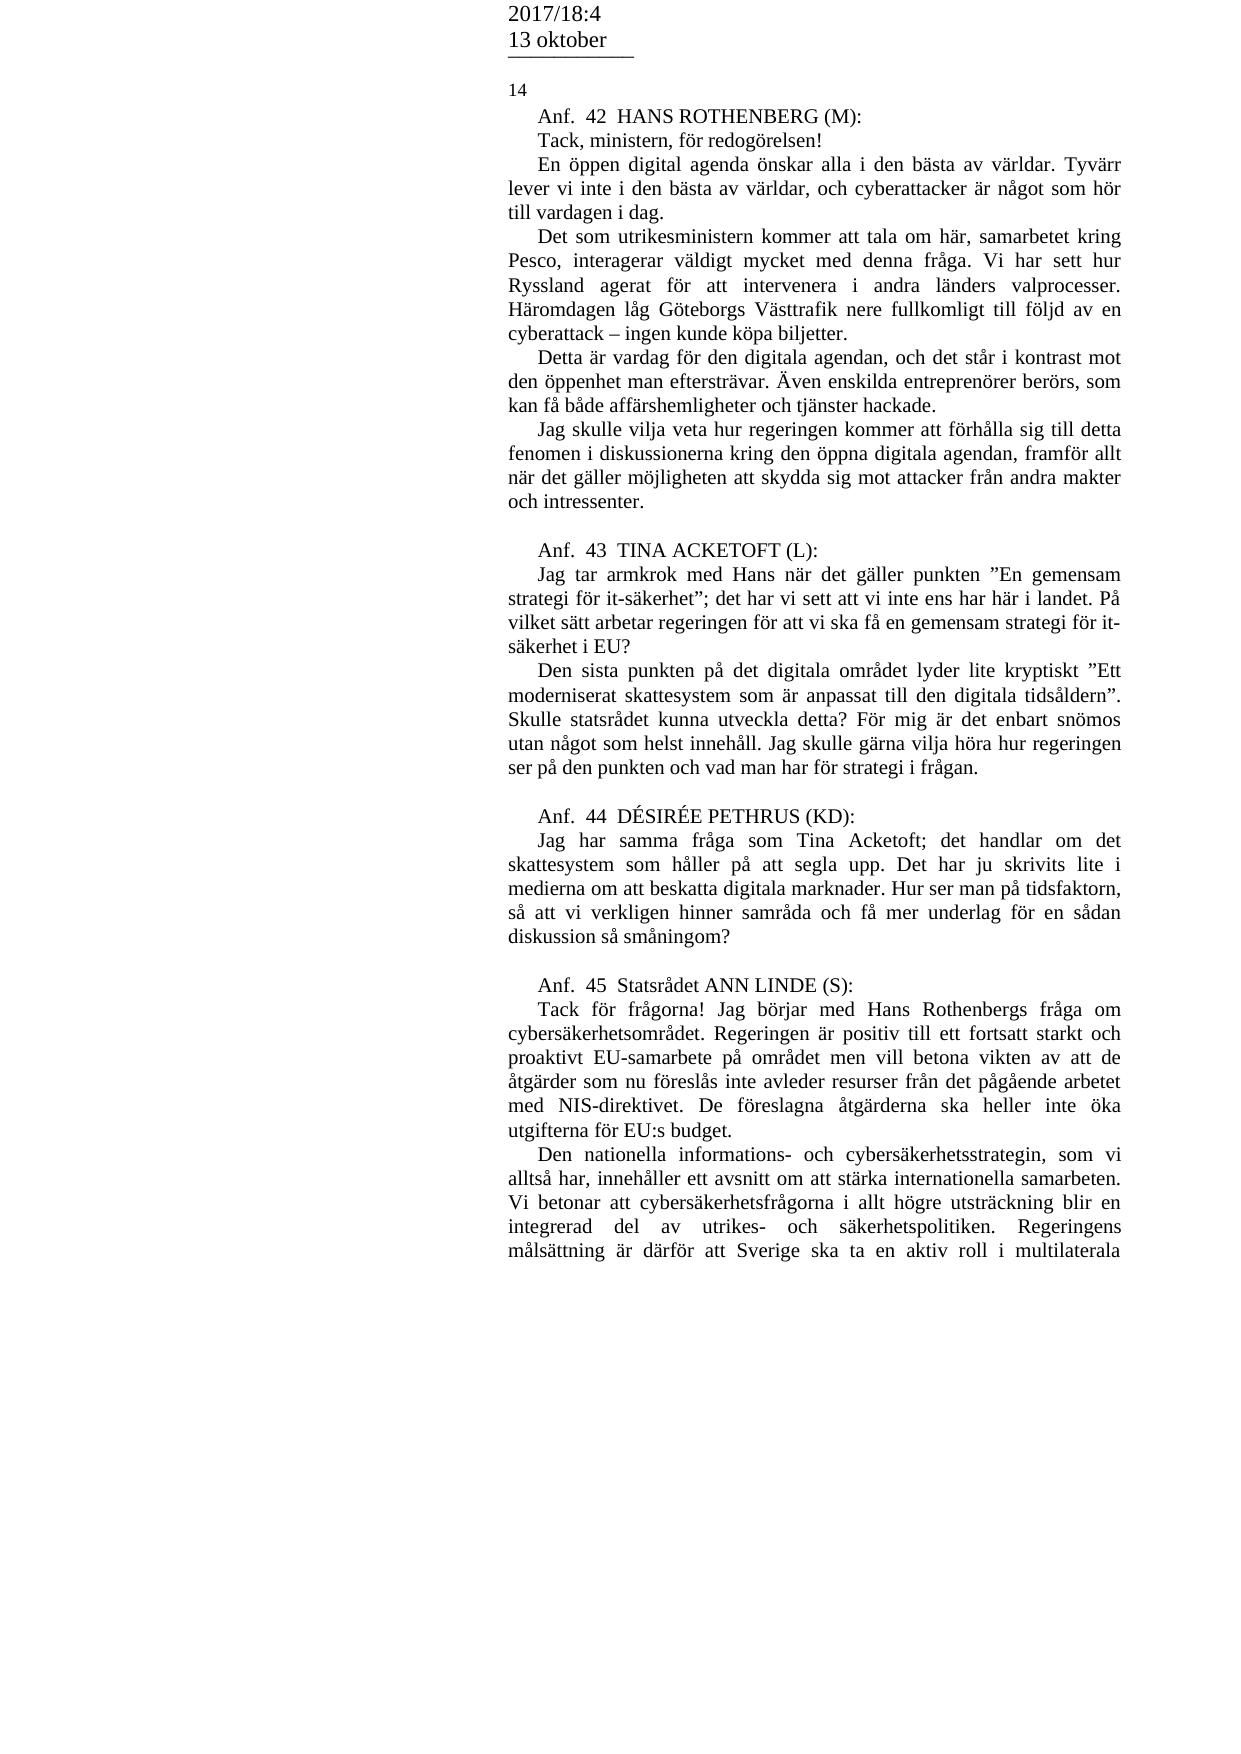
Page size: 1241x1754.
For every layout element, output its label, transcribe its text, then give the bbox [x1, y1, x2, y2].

text Den sista punkten på det digitala området lyder lite kryptiskt ”Ett moderniserat skattesystem som är anpassat till den digitala tidsåldern”. Skulle statsrådet kunna utveckla detta? För mig är det enbart snömos utan något som helst innehåll. Jag skulle gärna vilja höra hur regeringen ser på den punkten och vad man har för strategi i frågan. [508, 658, 1122, 779]
text Tack, ministern, för redogörelsen! [508, 128, 1122, 152]
text Tack för frågorna! Jag börjar med Hans Rothenbergs fråga om cybersäkerhetsområdet. Regeringen är positiv till ett fortsatt starkt och proaktivt EU-samarbete på området men vill betona vikten av att de åtgärder som nu föreslås inte avleder resurser från det pågående arbetet med NIS-direktivet. De föreslagna åtgärderna ska heller inte öka utgifterna för EU:s budget. [508, 997, 1122, 1142]
subtitle Anf. 42 HANS ROTHENBERG (M): [537, 104, 1122, 128]
text Det som utrikesministern kommer att tala om här, samarbetet kring Pesco, interagerar väldigt mycket med denna fråga. Vi har sett hur Ryssland agerat för att intervenera i andra länders valprocesser. Häromdagen låg Göteborgs Västtrafik nere fullkomligt till följd av en cyberattack – ingen kunde köpa biljetter. [508, 224, 1122, 345]
text Jag har samma fråga som Tina Acketoft; det handlar om det skattesystem som håller på att segla upp. Det har ju skrivits lite i medierna om att beskatta digitala marknader. Hur ser man på tidsfaktorn, så att vi verkligen hinner samråda och få mer underlag för en sådan diskussion så småningom? [508, 828, 1122, 948]
text Jag skulle vilja veta hur regeringen kommer att förhålla sig till detta fenomen i diskussionerna kring den öppna digitala agendan, framför allt när det gäller möjligheten att skydda sig mot attacker från andra makter och intressenter. [508, 417, 1122, 513]
subtitle Anf. 43 TINA ACKETOFT (L): [537, 538, 1122, 562]
text En öppen digital agenda önskar alla i den bästa av världar. Tyvärr lever vi inte i den bästa av världar, och cyberattacker är något som hör till vardagen i dag. [508, 152, 1122, 224]
subtitle Anf. 44 DÉSIRÉE PETHRUS (KD): [537, 804, 1122, 828]
subtitle Anf. 45 Statsrådet ANN LINDE (S): [537, 973, 1122, 997]
text Detta är vardag för den digitala agendan, och det står i kontrast mot den öppenhet man eftersträvar. Även enskilda entreprenörer berörs, som kan få både affärshemligheter och tjänster hackade. [508, 345, 1122, 417]
text Jag tar armkrok med Hans när det gäller punkten ”En gemensam strategi för it-säkerhet”; det har vi sett att vi inte ens har här i landet. På vilket sätt arbetar regeringen för att vi ska få en gemensam strategi för it-säkerhet i EU? [508, 562, 1122, 658]
